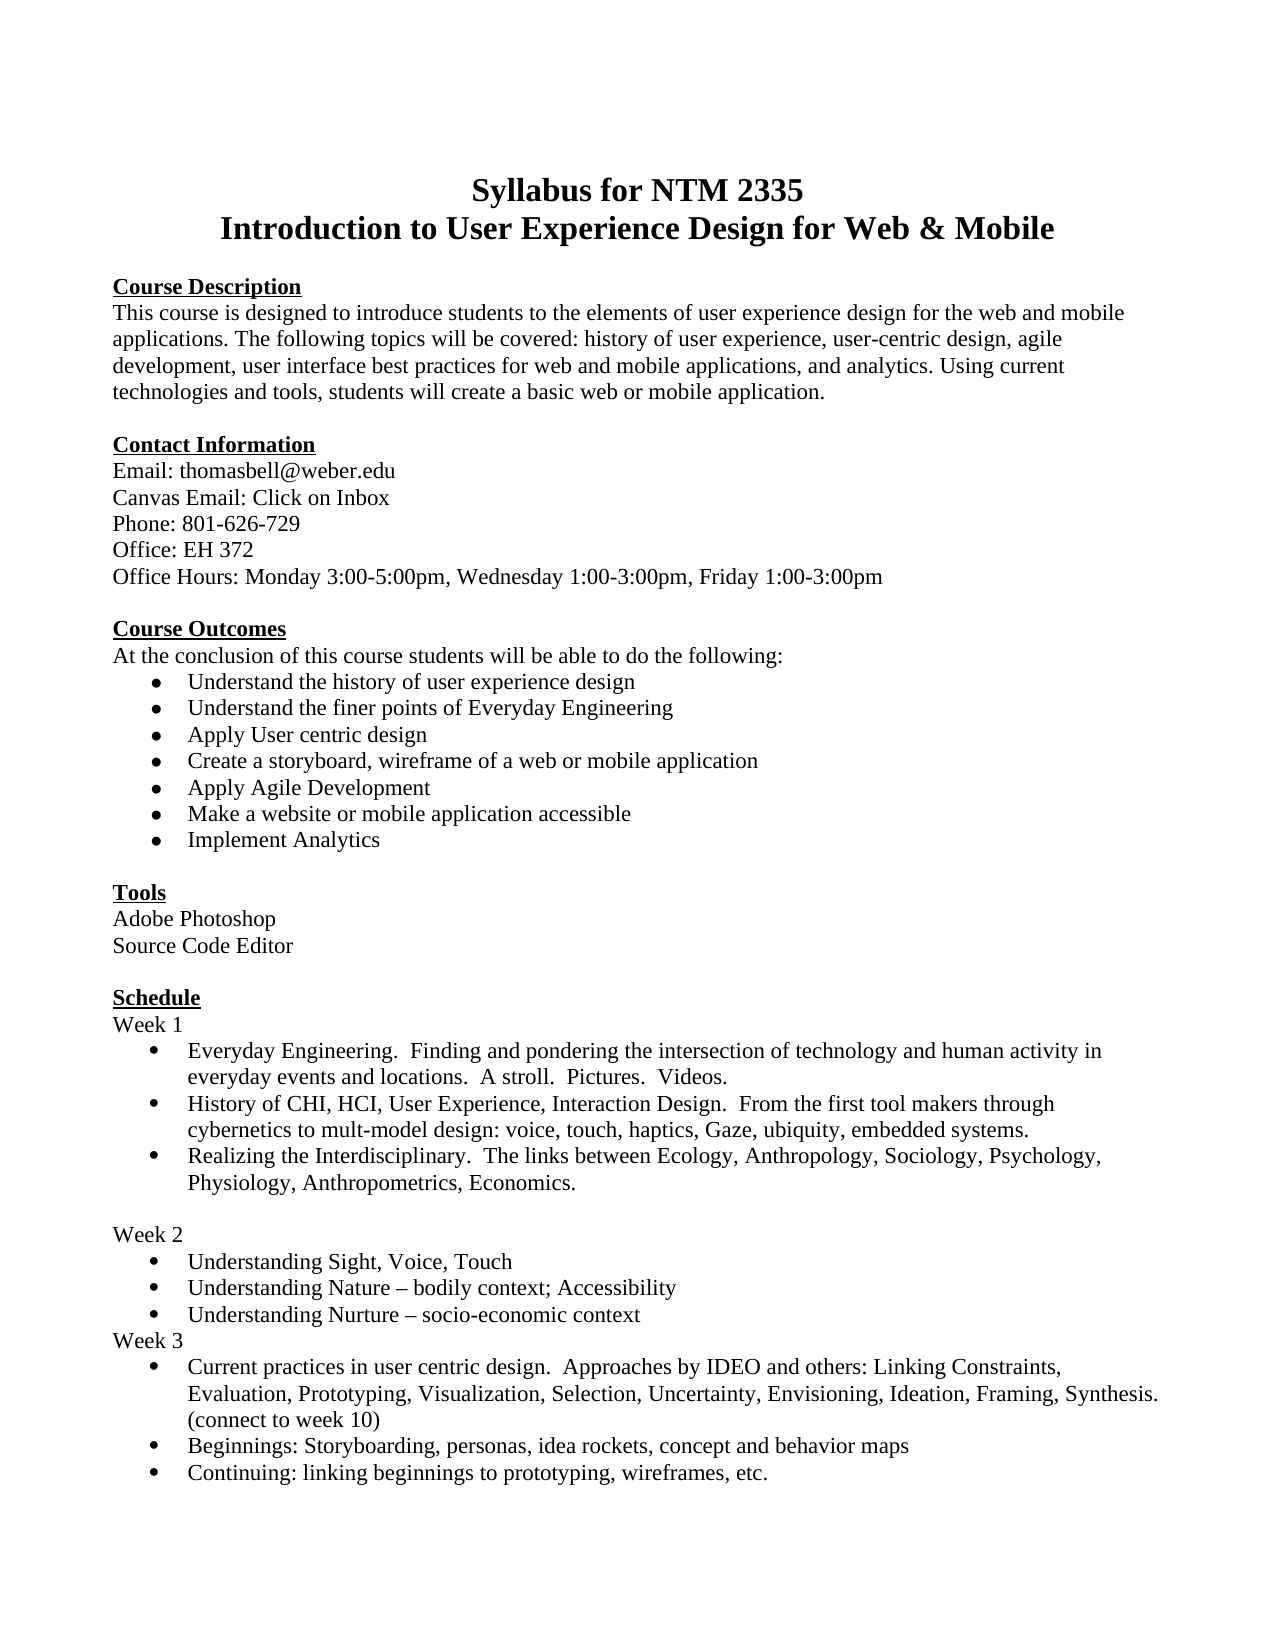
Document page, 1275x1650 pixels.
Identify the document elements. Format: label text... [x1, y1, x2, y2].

text Course Outcomes [112, 615, 1162, 642]
text Week 3 [112, 1327, 1162, 1353]
text Source Code Editor [112, 932, 1162, 958]
text Tools [112, 879, 1162, 905]
list Everyday Engineering. Finding and pondering the intersection of technology and human activity in everyday events and locations. A stroll. Pictures. Videos. [150, 1037, 1162, 1090]
list Understand the finer points of Everyday Engineering [112, 694, 1162, 721]
text This course is designed to introduce students to the elements of user experience design for the web and mobile applications. The following topics will be covered: history of user experience, user-centric design, agile development, user interface best practices for web and mobile applications, and analytics. Using current technologies and tools, students will create a basic web or mobile application. [112, 299, 1162, 404]
list Realizing the Interdisciplinary. The links between Ecology, Anthropology, Sociology, Psychology, Physiology, Anthropometrics, Economics. [150, 1142, 1162, 1195]
list Create a storyboard, wireframe of a web or mobile application [112, 747, 1162, 773]
list Understanding Sight, Voice, Touch [150, 1248, 1162, 1274]
list Apply Agile Development [112, 773, 1162, 800]
list Understanding Nurture – socio-economic context [150, 1301, 1162, 1327]
list Understanding Nature – bodily context; Accessibility [150, 1274, 1162, 1301]
text Syllabus for NTM 2335 Introduction to User Experience Design for Web & Mobile [112, 170, 1162, 246]
list Understand the history of user experience design [112, 668, 1162, 694]
list Current practices in user centric design. Approaches by IDEO and others: Linking Constraints, Evaluation, Prototyping, Visualization, Selection, Uncertainty, Envisioning, Ideation, Framing, Synthesis. (connect to week 10) [150, 1353, 1162, 1432]
text Course Description [112, 273, 1162, 299]
list History of CHI, HCI, User Experience, Interaction Design. From the first tool makers through cybernetics to mult-model design: voice, touch, haptics, Gaze, ubiquity, embedded systems. [150, 1090, 1162, 1142]
text Contact Information [112, 431, 1162, 457]
text Week 2 [112, 1222, 1162, 1248]
list Implement Analytics [112, 826, 1162, 853]
list Apply User centric design [112, 721, 1162, 747]
text Adobe Photoshop [112, 905, 1162, 932]
list Beginnings: Storyboarding, personas, idea rockets, concept and behavior maps [150, 1432, 1162, 1459]
text At the conclusion of this course students will be able to do the following: [112, 642, 1162, 668]
text Week 1 [112, 1011, 1162, 1037]
text Email: thomasbell@weber.edu Canvas Email: Click on Inbox Phone: 801-626-729 Office: EH 372 Office Hours: Monday 3:00-5:00pm, Wednesday 1:00-3:00pm, Friday 1:00-3:00pm [112, 457, 1162, 589]
list Make a website or mobile application accessible [112, 800, 1162, 826]
list Continuing: linking beginnings to prototyping, wireframes, etc. [150, 1459, 1162, 1485]
text Schedule [112, 984, 1162, 1011]
